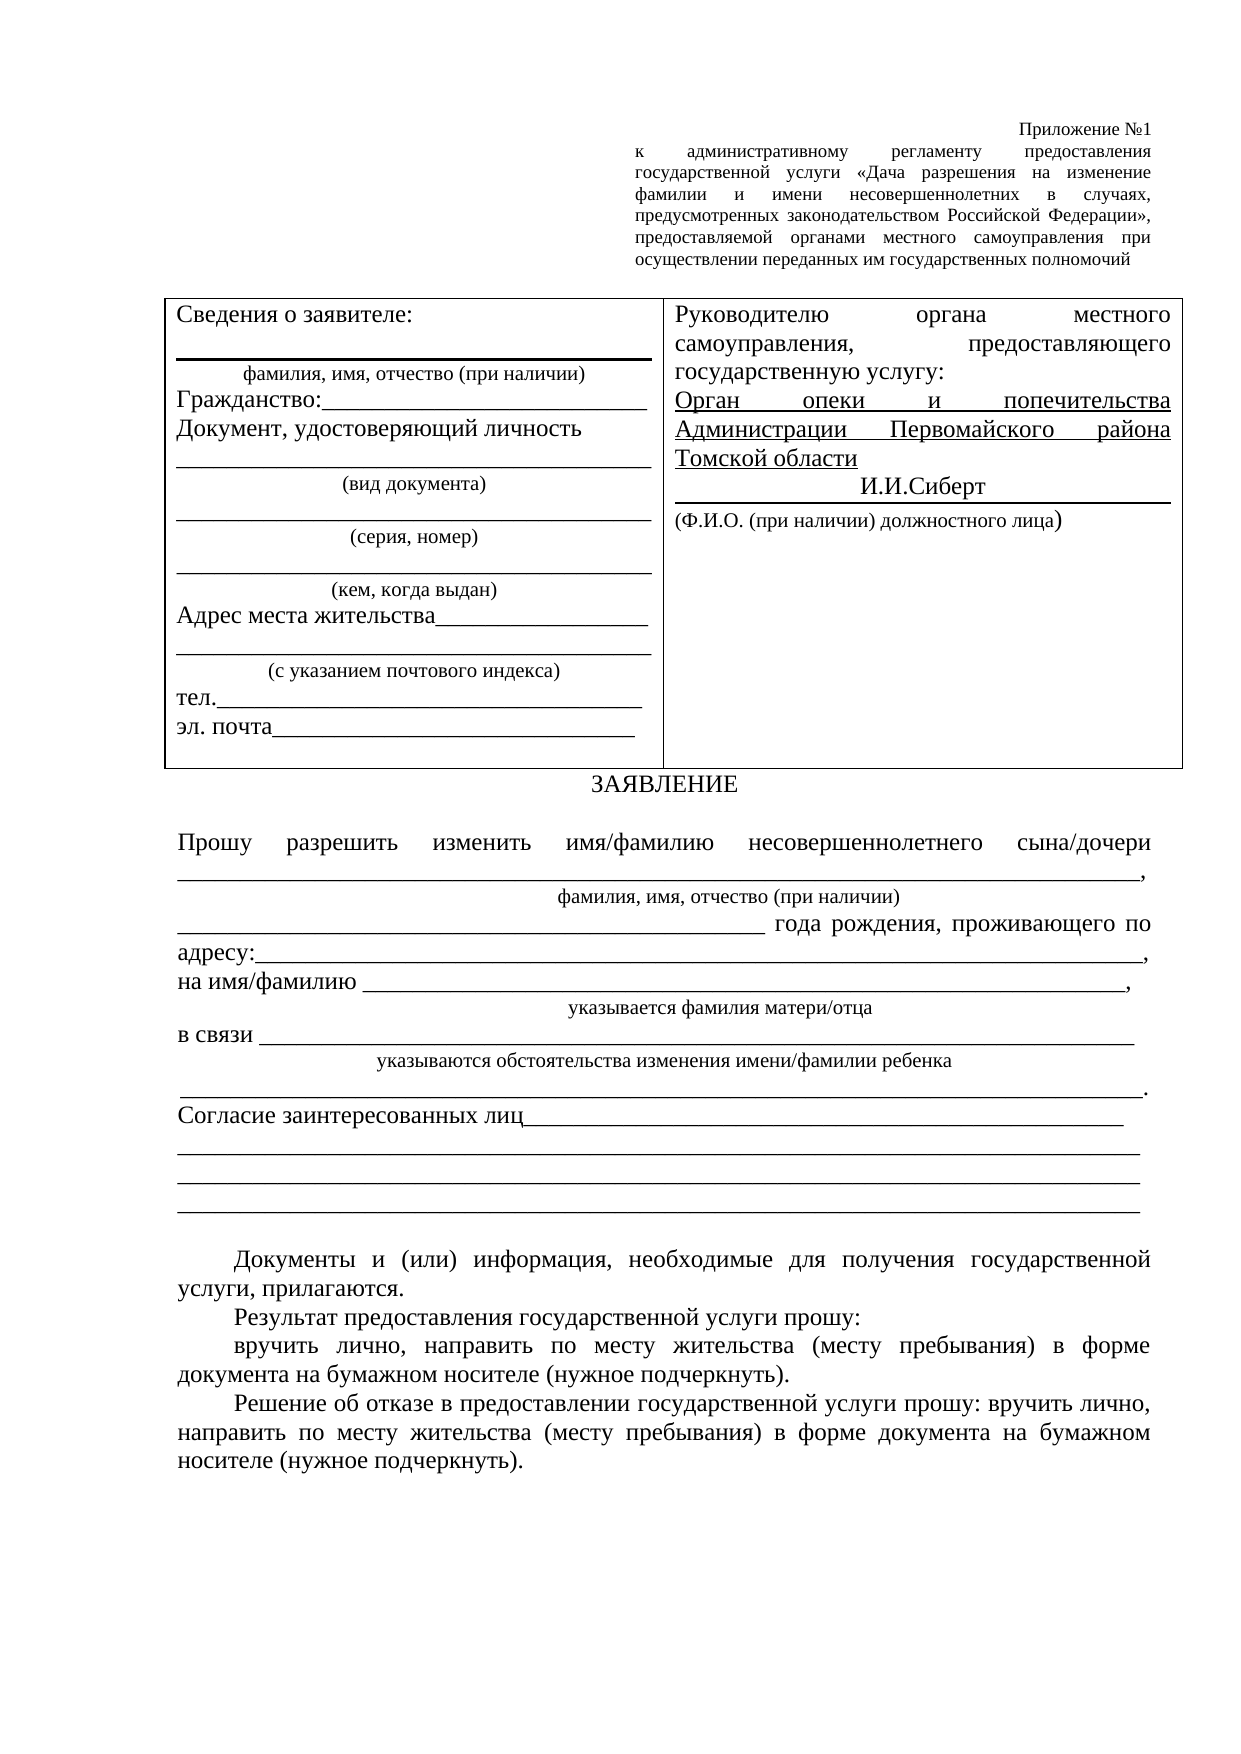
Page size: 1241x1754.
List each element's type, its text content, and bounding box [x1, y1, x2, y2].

text _____________________________________________________________________________ [177, 1187, 1152, 1215]
text Приложение №1 [177, 118, 1152, 140]
text Документы и (или) информация, необходимые для получения государственной услуги, прилагаются. [177, 1244, 1152, 1302]
text к административному регламенту предоставления государственной услуги «Дача разрешения на изменение фамилии и имени несовершеннолетних в случаях, предусмотренных законодательством Российской Федерации», предоставляемой органами местного самоуправления при осуществлении переданных им государственных полномочий [635, 140, 1152, 269]
text указываются обстоятельства изменения имени/фамилии ребенка [177, 1047, 1152, 1072]
text _____________________________________________________________________________ [177, 1129, 1152, 1158]
text _____________________________________________________________________________. [177, 1072, 1152, 1100]
table_header Руководителю органа местного самоуправления, предоставляющего государственную услугу: Орган опеки и попечительства Администрации Первомайского района Томской области И.И.Сиберт (Ф.И.О. (при наличии) должностного лица) [664, 299, 1182, 768]
text _______________________________________________ года рождения, проживающего по адресу:_______________________________________________________________________, [177, 908, 1152, 966]
text Решение об отказе в предоставлении государственной услуги прошу: вручить лично, направить по месту жительства (месту пребывания) в форме документа на бумажном носителе (нужное подчеркнуть). [177, 1388, 1152, 1474]
text фамилия, имя, отчество (при наличии) [177, 884, 1152, 908]
text указывается фамилия матери/отца [177, 995, 1152, 1019]
table_header Сведения о заявителе: фамилия, имя, отчество (при наличии) Гражданство:__________________________ Документ, удостоверяющий личность ______________________________________ (вид документа) ______________________________________ (серия, номер) ______________________________________ (кем, когда выдан) Адрес места жительства_________________ ______________________________________ (с указанием почтового индекса) тел.__________________________________ эл. почта_____________________________ [166, 299, 663, 768]
text ЗАЯВЛЕНИЕ [177, 769, 1152, 798]
text Результат предоставления государственной услуги прошу: [177, 1302, 1152, 1330]
text Согласие заинтересованных лиц________________________________________________ [177, 1100, 1152, 1129]
text на имя/фамилию _____________________________________________________________, [177, 966, 1152, 995]
text вручить лично, направить по месту жительства (месту пребывания) в форме документа на бумажном носителе (нужное подчеркнуть). [177, 1330, 1152, 1388]
text в связи ______________________________________________________________________ [177, 1019, 1152, 1047]
text Прошу разрешить изменить имя/фамилию несовершеннолетнего сына/дочери _____________________________________________________________________________, [177, 827, 1152, 884]
text _____________________________________________________________________________ [177, 1158, 1152, 1187]
